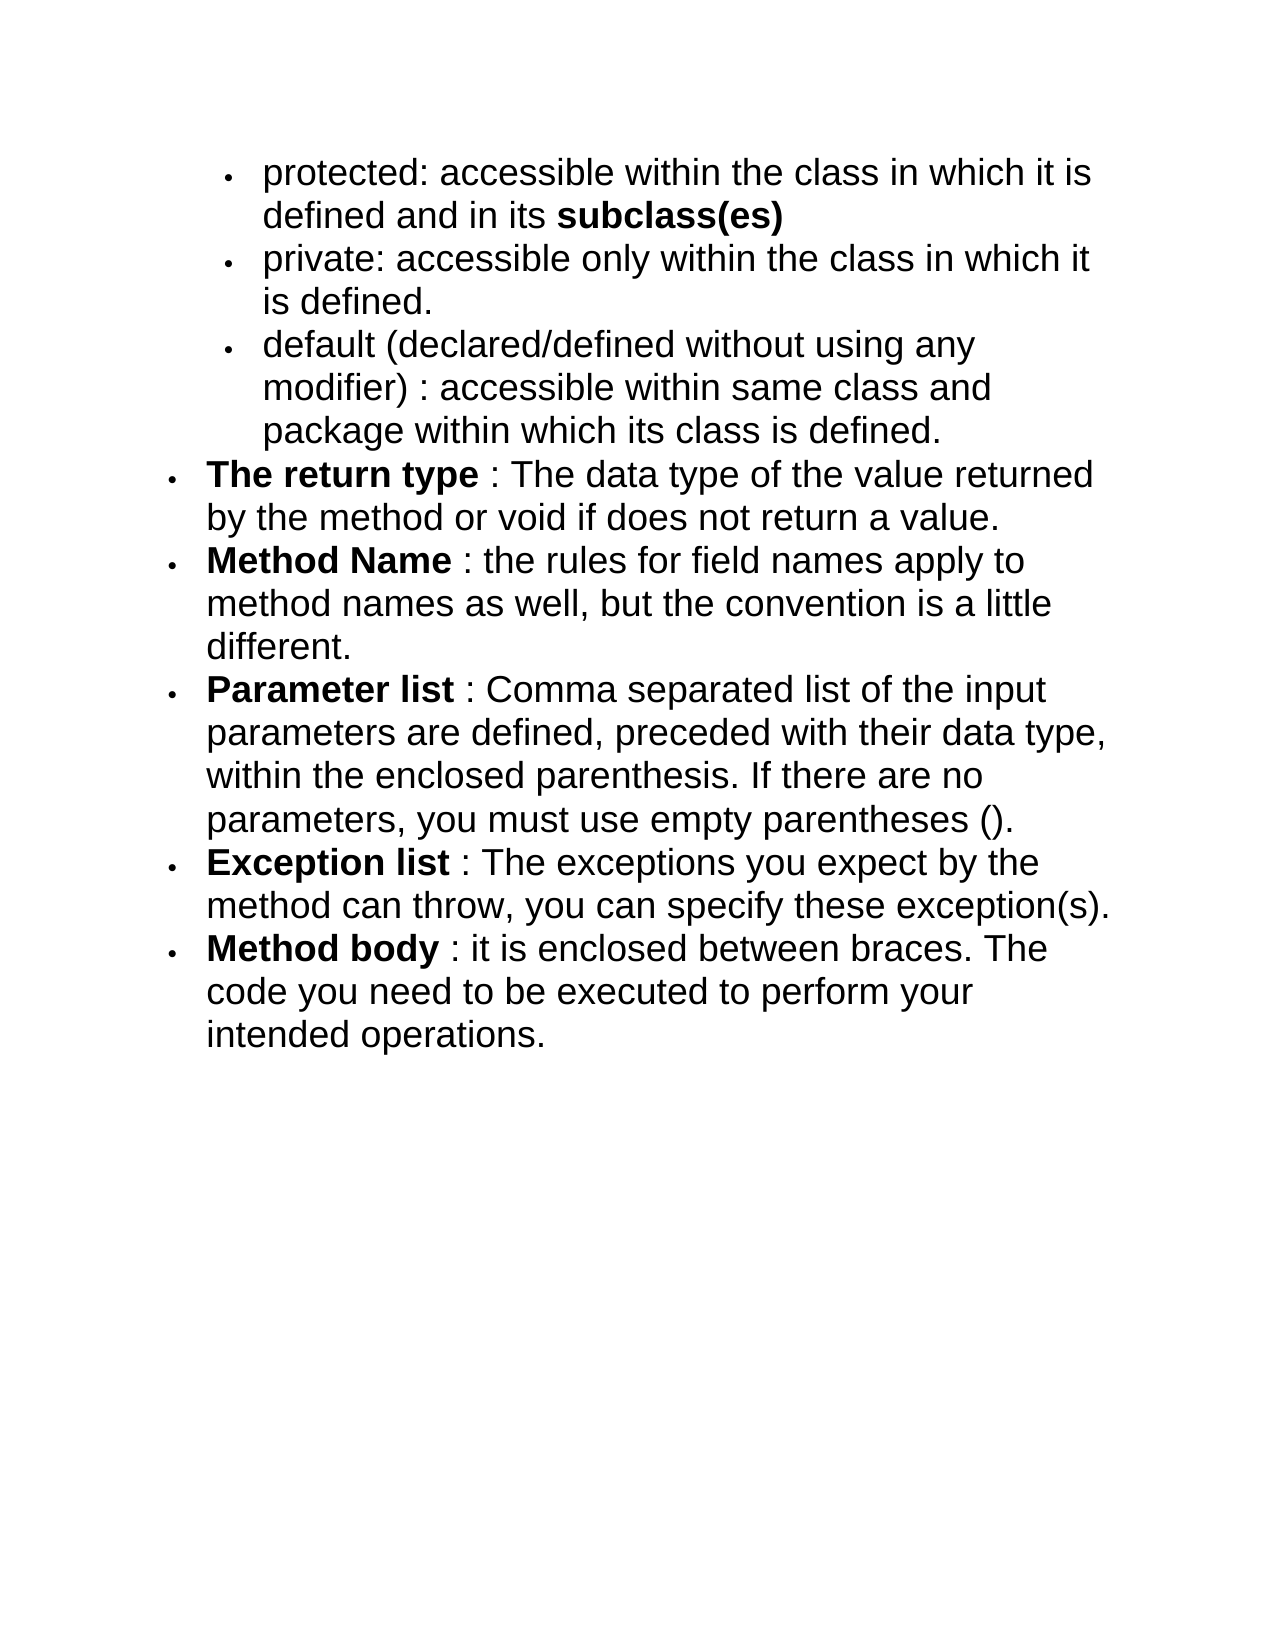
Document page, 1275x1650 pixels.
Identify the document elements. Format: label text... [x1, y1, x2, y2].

list Parameter list : Comma separated list of the input parameters are defined, preceded with their data type, within the enclosed parenthesis. If there are no parameters, you must use empty parentheses (). [169, 667, 1125, 840]
list The return type : The data type of the value returned by the method or void if does not return a value. [169, 452, 1125, 538]
list Method Name : the rules for field names apply to method names as well, but the convention is a little different. [169, 538, 1125, 667]
list default (declared/defined without using any modifier) : accessible within same class and package within which its class is defined. [225, 322, 1125, 452]
list Method body : it is enclosed between braces. The code you need to be executed to perform your intended operations. [169, 926, 1125, 1056]
list Exception list : The exceptions you expect by the method can throw, you can specify these exception(s). [169, 840, 1125, 926]
list private: accessible only within the class in which it is defined. [225, 236, 1125, 322]
list protected: accessible within the class in which it is defined and in its subclass(es) [225, 150, 1125, 236]
